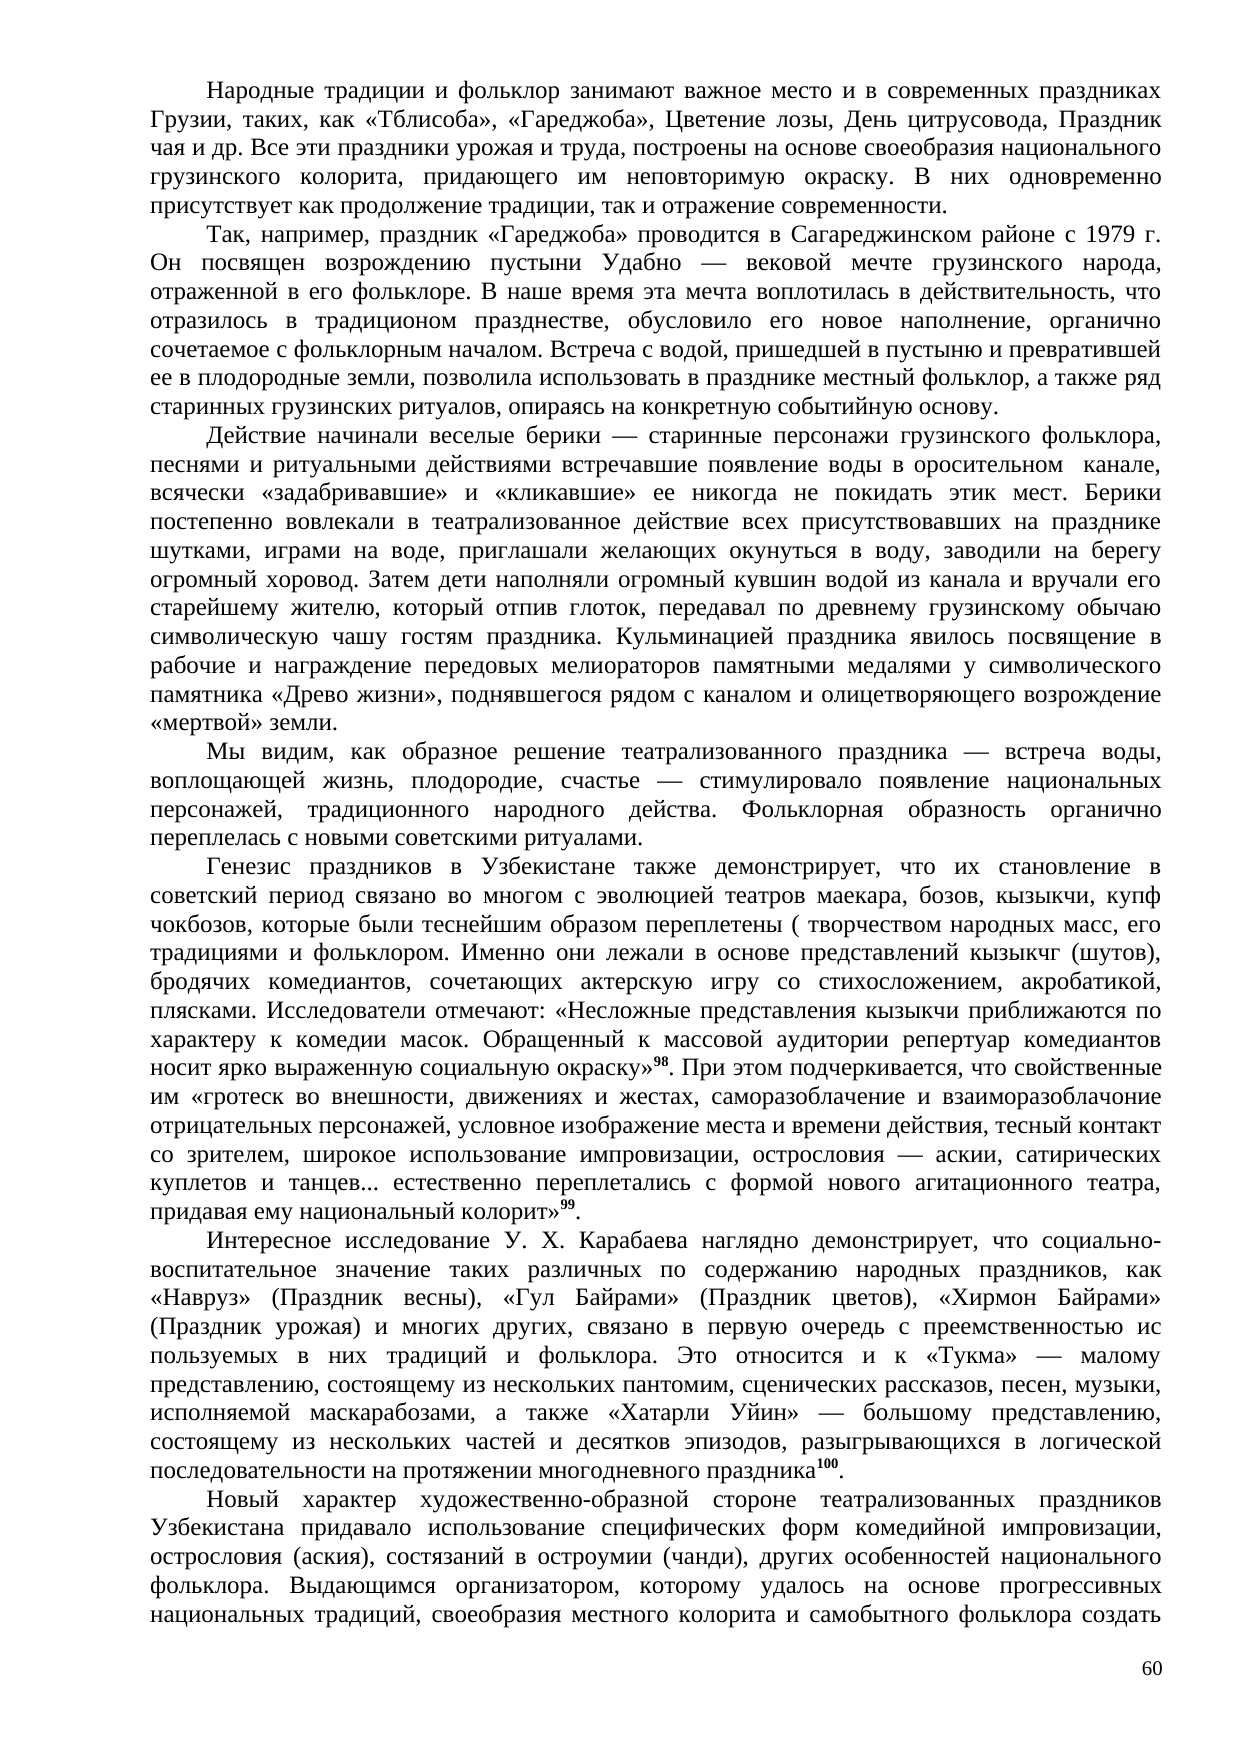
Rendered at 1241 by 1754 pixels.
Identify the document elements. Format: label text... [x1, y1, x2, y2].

text Народные традиции и фольклор занимают важное место и в современных праздниках Грузии, таких, как «Тблисоба», «Гареджоба», Цветение лозы, День цитрусовода, Праздник чая и др. Все эти праздники урожая и труда, построены на основе своеобразия национального грузинского колорита, придающего им неповторимую окраску. В них одновременно присутствует как продолжение традиции, так и отражение современности. [150, 75, 1162, 219]
text Действие начинали веселые берики — старинные персонажи грузинского фольклора, песнями и ритуальными действиями встречавшие появление воды в оросительном канале, всячески «задабривавшие» и «кликавшие» ее никогда не покидать этик мест. Берики постепенно вовлекали в театрализованное действие всех присутствовавших на празднике шутками, играми на воде, приглашали желающих окунуться в воду, заводили на берегу огромный хоровод. Затем дети наполняли огромный кувшин водой из канала и вручали его старейшему жителю, который отпив глоток, передавал по древнему грузинскому обычаю символическую чашу гостям праздника. Кульминацией праздника явилось посвящение в рабочие и награждение передовых мелиораторов памятными медалями у символического памятника «Древо жизни», поднявшегося рядом с каналом и олицетворяющего возрождение «мертвой» земли. [150, 420, 1162, 736]
text Мы видим, как образное решение театрализованного праздника — встреча воды, воплощающей жизнь, плодородие, счастье — стимулировало появление национальных персонажей, традиционного народного действа. Фольклорная образность органично переплелась с новыми советскими ритуалами. [150, 736, 1162, 851]
text Интересное исследование У. X. Карабаева наглядно демонстрирует, что социально-воспитательное значение таких различных по содержанию народных праздников, как «Навруз» (Праздник весны), «Гул Байрами» (Праздник цветов), «Хирмон Байрами» (Праздник урожая) и многих других, связано в первую очередь с преемственностью ис пользуемых в них традиций и фольклора. Это относится и к «Тукма» — малому представлению, состоящему из нескольких пантомим, сценических рассказов, песен, музыки, исполняемой маскарабозами, а также «Хатарли Уйин» — большому представлению, состоящему из нескольких частей и десятков эпизодов, разыгрывающихся в логической последовательности на протяжении многодневного праздника100. [150, 1225, 1162, 1484]
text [150, 1484, 1162, 1627]
text Генезис праздников в Узбекистане также демонстрирует, что их становление в советский период связано во многом с эволюцией театров маекара, бозов, кызыкчи, купф чокбозов, которые были теснейшим образом переплетены ( творчеством народных масс, его традициями и фольклором. Именно они лежали в основе представлений кызыкчг (шутов), бродячих комедиантов, сочетающих актерскую игру со стихосложением, акробатикой, плясками. Исследователи отмечают: «Несложные представления кызыкчи приближаются по характеру к комедии масок. Обращенный к массовой аудитории репертуар комедиантов носит ярко выраженную социальную окраску»98. При этом подчеркивается, что свойственные им «гротеск во внешности, движениях и жестах, саморазоблачение и взаиморазоблачоние отрицательных персонажей, условное изображение места и времени действия, тесный контакт со зрителем, широкое использование импровизации, острословия — аскии, сатирических куплетов и танцев... естественно переплетались с формой нового агитационного театра, придавая ему национальный колорит»99. [150, 851, 1162, 1225]
text Так, например, праздник «Гареджоба» проводится в Сагареджинском районе с 1979 г. Он посвящен возрождению пустыни Удабно — вековой мечте грузинского народа, отраженной в его фольклоре. В наше время эта мечта воплотилась в действительность, что отразилось в традиционом празднестве, обусловило его новое наполнение, органично сочетаемое с фольклорным началом. Встреча с водой, пришедшей в пустыню и превратившей ее в плодородные земли, позволила использовать в празднике местный фольклор, а также ряд старинных грузинских ритуалов, опираясь на конкретную событийную основу. [150, 219, 1162, 420]
